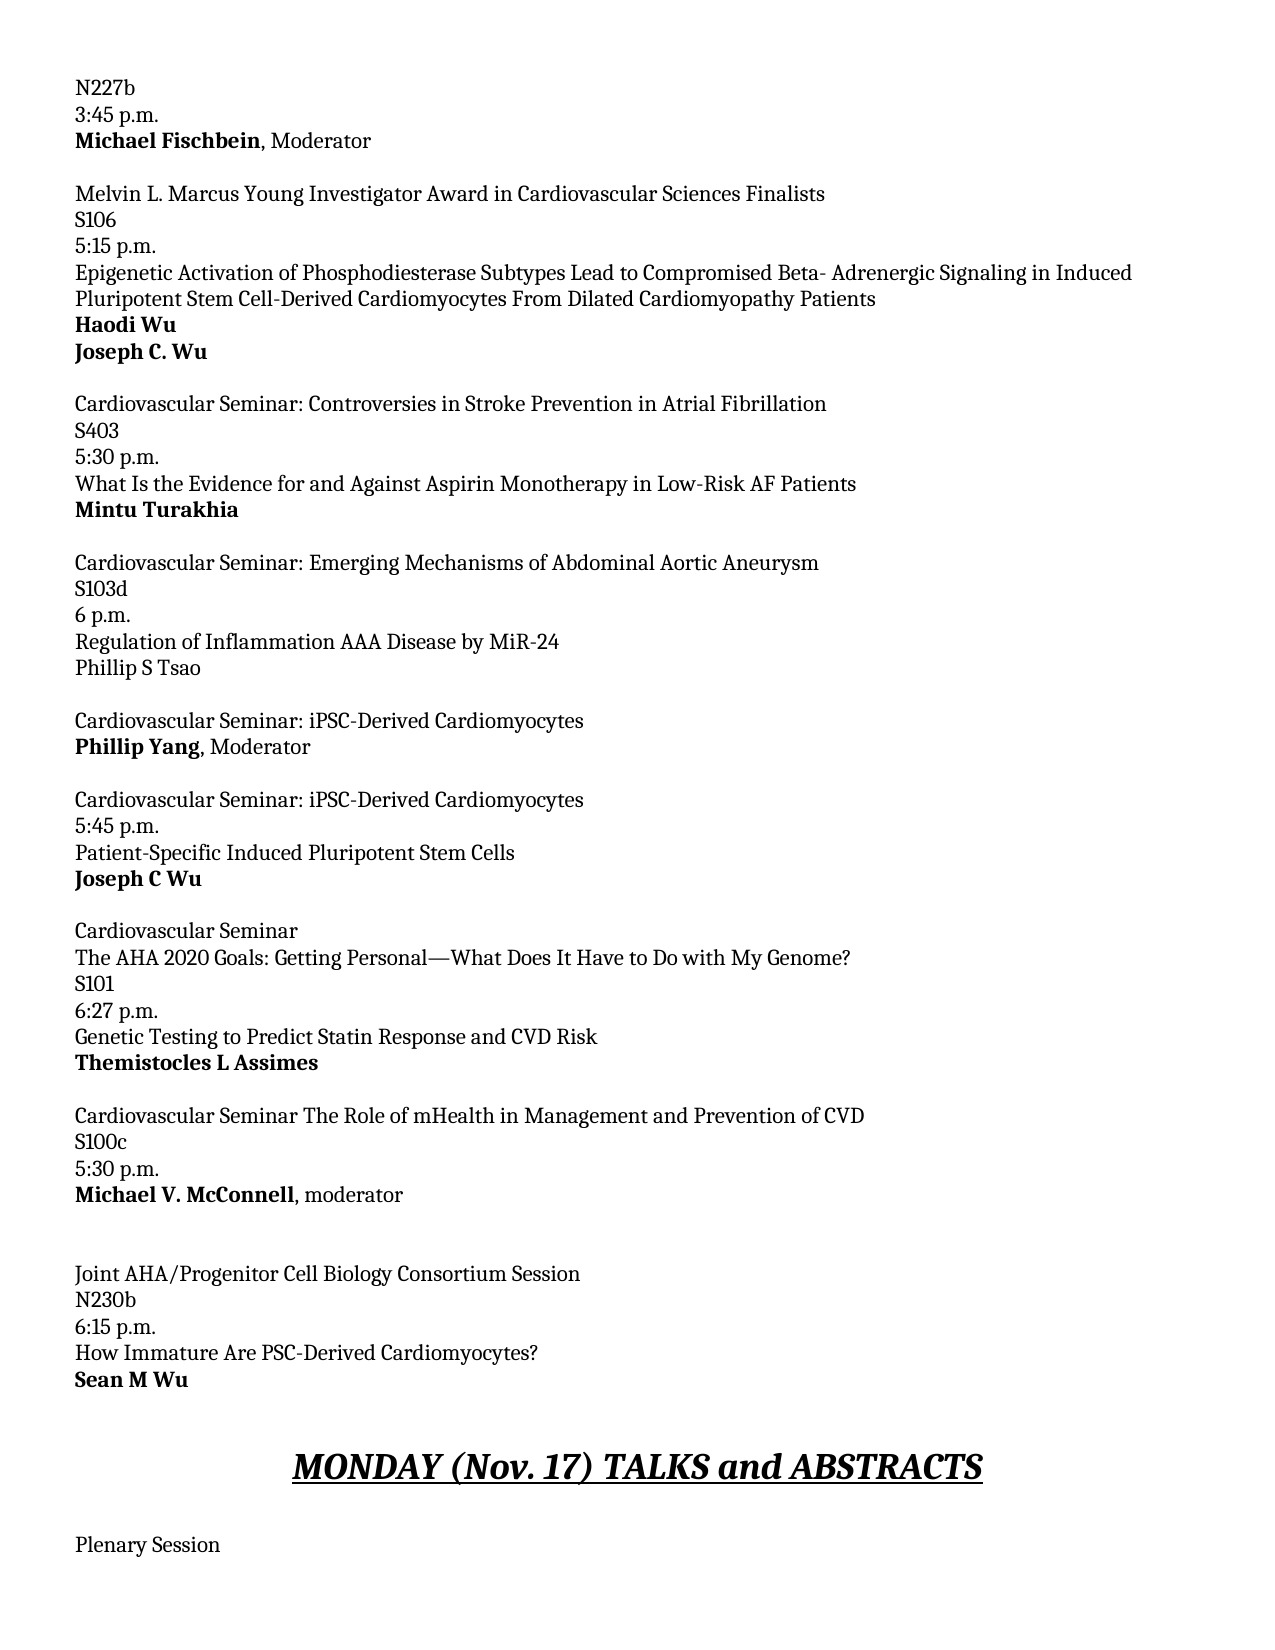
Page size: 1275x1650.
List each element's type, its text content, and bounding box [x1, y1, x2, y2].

text How Immature Are PSC-Derived Cardiomyocytes? [75, 1340, 1200, 1366]
text S106 [75, 207, 1200, 233]
text Patient-Specific Induced Pluripotent Stem Cells [75, 839, 1200, 866]
text Cardiovascular Seminar: Controversies in Stroke Prevention in Atrial Fibrillation [75, 391, 1200, 418]
text S101 [75, 971, 1200, 997]
text Regulation of Inflammation AAA Disease by MiR-24 [75, 628, 1200, 655]
text S100c [75, 1129, 1200, 1156]
text Cardiovascular Seminar: Emerging Mechanisms of Abdominal Aortic Aneurysm [75, 549, 1200, 576]
text Joint AHA/Progenitor Cell Biology Consortium Session [75, 1261, 1200, 1287]
text Phillip Yang, Moderator [75, 734, 1200, 760]
text Michael Fischbein, Moderator [75, 128, 1200, 154]
text N227b [75, 75, 1200, 101]
text 5:15 p.m. [75, 233, 1200, 259]
text Sean M Wu [75, 1366, 1200, 1393]
text 6:27 p.m. [75, 997, 1200, 1024]
text What Is the Evidence for and Against Aspirin Monotherapy in Low-Risk AF Patients [75, 470, 1200, 497]
text Joseph C Wu [75, 866, 1200, 892]
text Cardiovascular Seminar [75, 918, 1200, 945]
text 6:15 p.m. [75, 1314, 1200, 1340]
text Cardiovascular Seminar: iPSC-Derived Cardiomyocytes [75, 707, 1200, 734]
text N230b [75, 1287, 1200, 1314]
text S103d [75, 576, 1200, 602]
text Cardiovascular Seminar The Role of mHealth in Management and Prevention of CVD [75, 1103, 1200, 1129]
text Michael V. McConnell, moderator [75, 1182, 1200, 1208]
text 3:45 p.m. [75, 101, 1200, 128]
text Haodi Wu [75, 312, 1200, 338]
text MONDAY (Nov. 17) TALKS and ABSTRACTS [75, 1445, 1200, 1488]
text 5:30 p.m. [75, 1156, 1200, 1182]
text 5:30 p.m. [75, 444, 1200, 470]
text The AHA 2020 Goals: Getting Personal—What Does It Have to Do with My Genome? [75, 945, 1200, 971]
text 5:45 p.m. [75, 813, 1200, 839]
text Cardiovascular Seminar: iPSC-Derived Cardiomyocytes [75, 787, 1200, 813]
text Genetic Testing to Predict Statin Response and CVD Risk [75, 1024, 1200, 1050]
text Mintu Turakhia [75, 497, 1200, 523]
text S403 [75, 418, 1200, 444]
text Joseph C. Wu [75, 338, 1200, 365]
text 6 p.m. [75, 602, 1200, 628]
text Melvin L. Marcus Young Investigator Award in Cardiovascular Sciences Finalists [75, 180, 1200, 207]
text Epigenetic Activation of Phosphodiesterase Subtypes Lead to Compromised Beta- Adrenergic Signaling in Induced Pluripotent Stem Cell-Derived Cardiomyocytes From Dilated Cardiomyopathy Patients [75, 259, 1200, 312]
text Phillip S Tsao [75, 655, 1200, 681]
text Themistocles L Assimes [75, 1050, 1200, 1076]
text Plenary Session [75, 1532, 1200, 1558]
